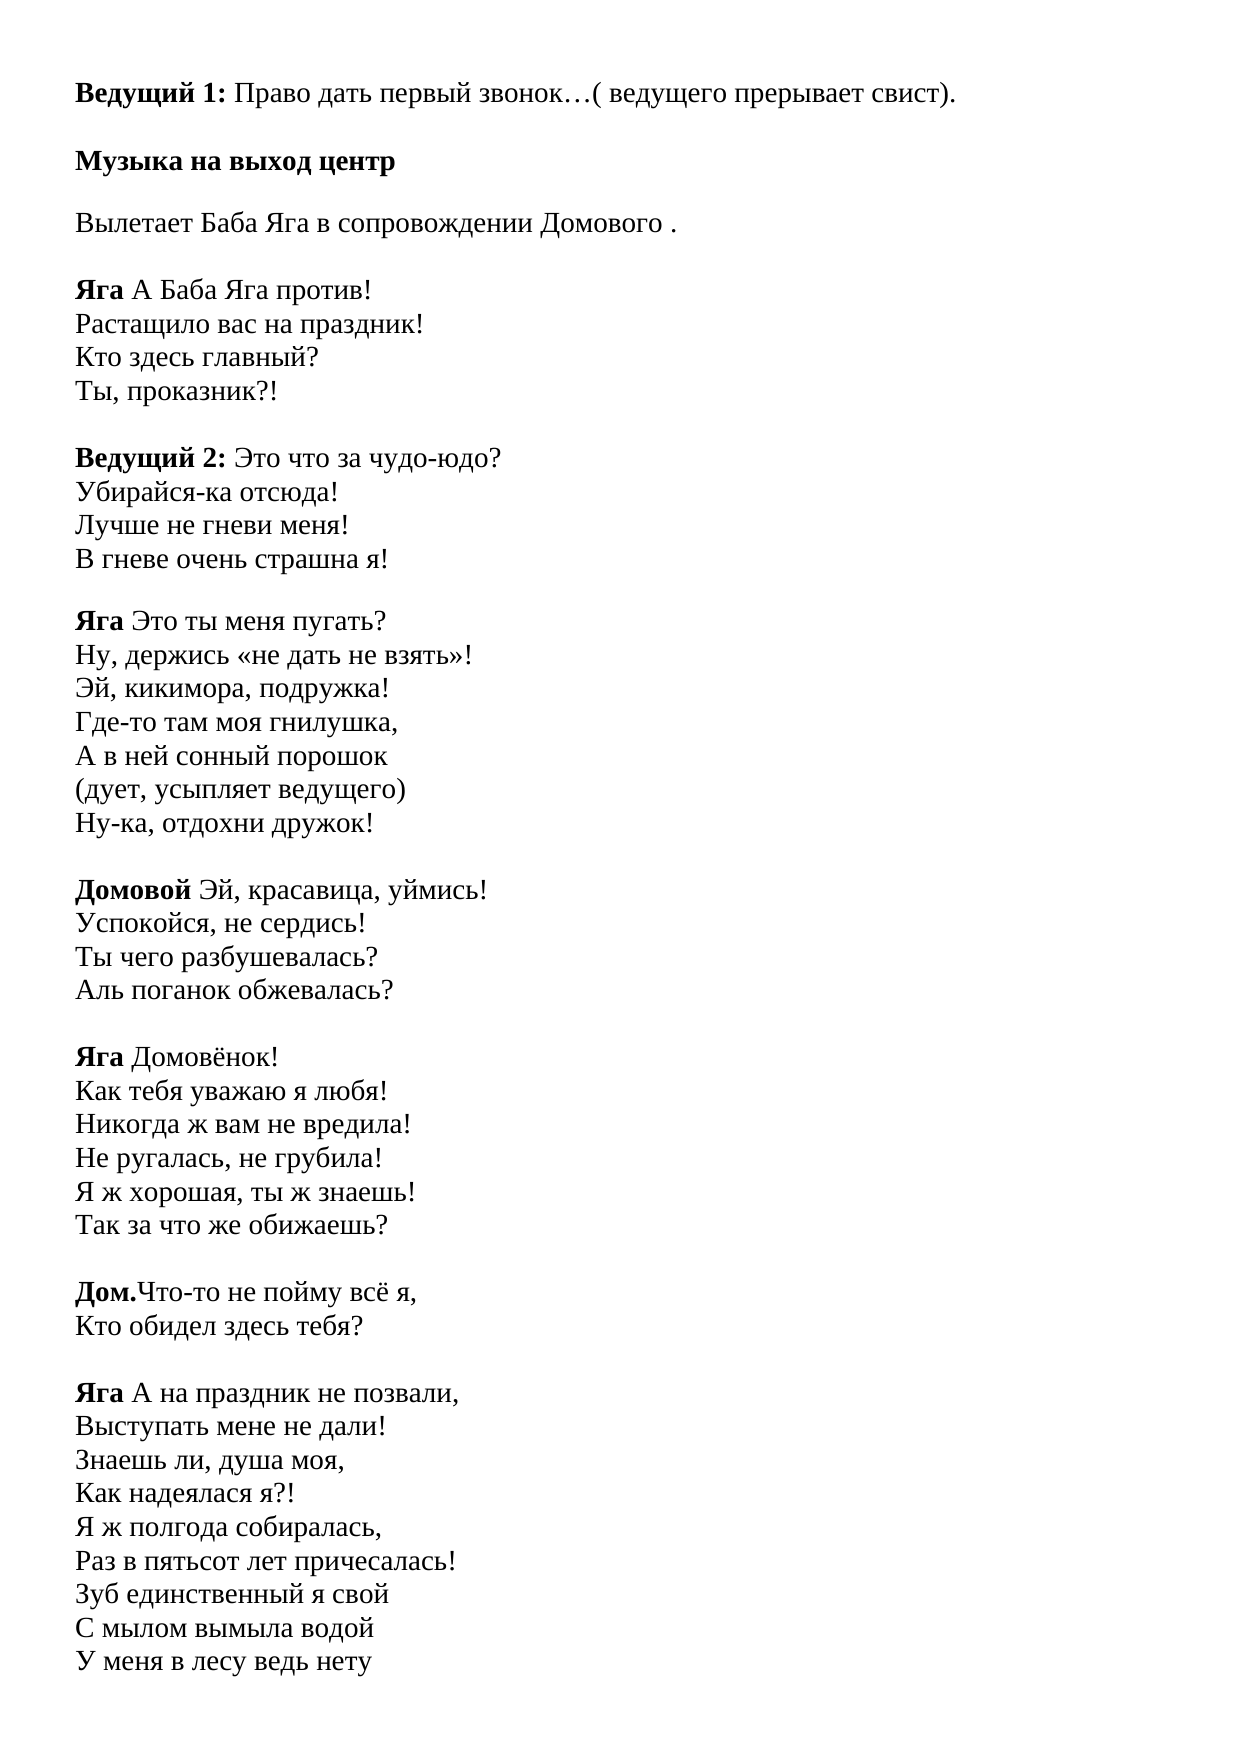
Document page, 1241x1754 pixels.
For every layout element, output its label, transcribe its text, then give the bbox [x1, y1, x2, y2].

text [75, 603, 1165, 1677]
text Вылетает Баба Яга в сопровождении Домового . Яга А Баба Яга против! Растащило вас на праздник! Кто здесь главный? Ты, проказник?! Ведущий 2: Это что за чудо-юдо? Убирайся-ка отсюда! Лучше не гневи меня! В гневе очень страшна я! [75, 205, 1165, 574]
text Музыка на выход центр [75, 143, 1165, 176]
text Ведущий 1: Право дать первый звонок…( ведущего прерывает свист). [75, 75, 1165, 108]
